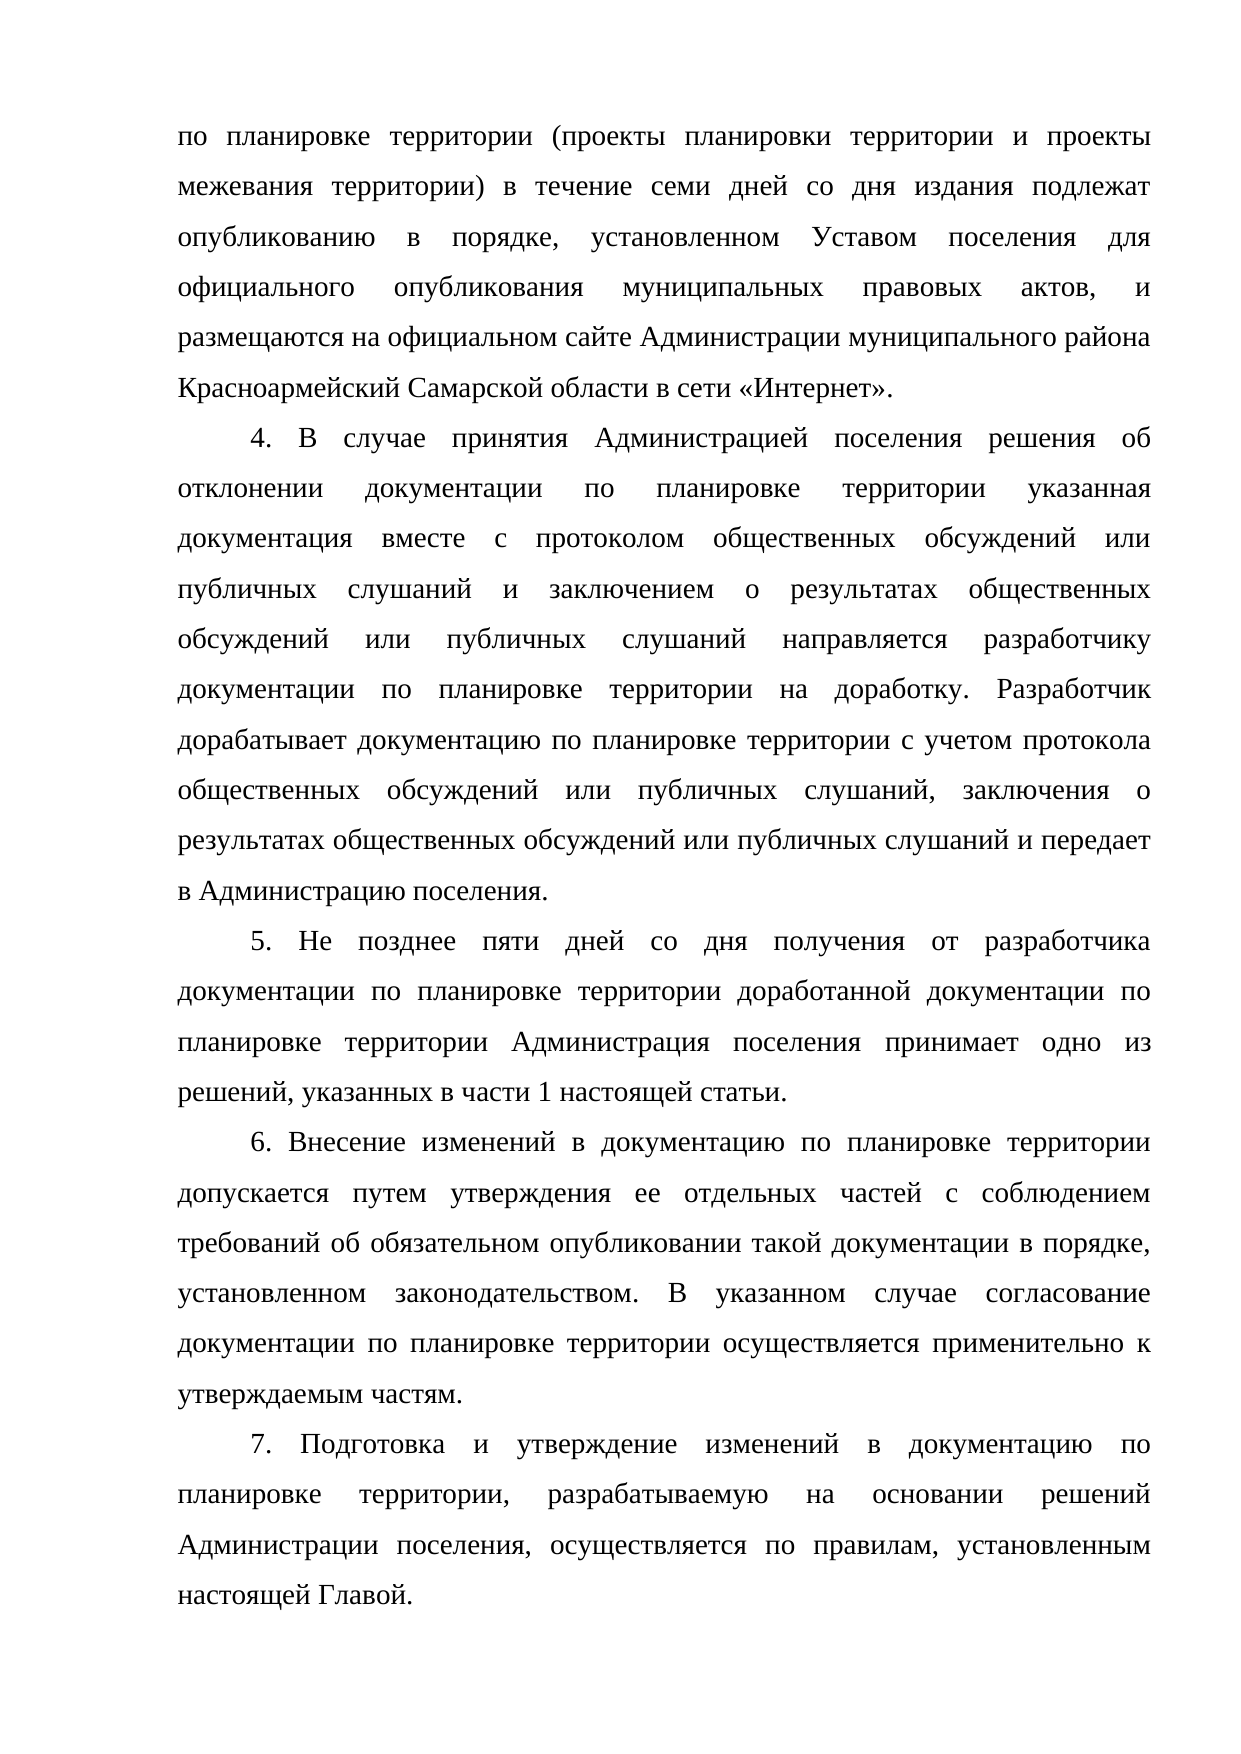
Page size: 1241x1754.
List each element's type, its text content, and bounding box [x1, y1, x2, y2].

text 6. Внесение изменений в документацию по планировке территории допускается путем утверждения ее отдельных частей с соблюдением требований об обязательном опубликовании такой документации в порядке, установленном законодательством. В указанном случае согласование документации по планировке территории осуществляется применительно к утверждаемым частям. [177, 1124, 1152, 1409]
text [177, 118, 1152, 403]
text 7. Подготовка и утверждение изменений в документацию по планировке территории, разрабатываемую на основании решений Администрации поселения, осуществляется по правилам, установленным настоящей Главой. [177, 1426, 1152, 1611]
text 5. Не позднее пяти дней со дня получения от разработчика документации по планировке территории доработанной документации по планировке территории Администрация поселения принимает одно из решений, указанных в части 1 настоящей статьи. [177, 923, 1152, 1108]
text 4. В случае принятия Администрацией поселения решения об отклонении документации по планировке территории указанная документация вместе с протоколом общественных обсуждений или публичных слушаний и заключением о результатах общественных обсуждений или публичных слушаний направляется разработчику документации по планировке территории на доработку. Разработчик дорабатывает документацию по планировке территории с учетом протокола общественных обсуждений или публичных слушаний, заключения о результатах общественных обсуждений или публичных слушаний и передает в Администрацию поселения. [177, 420, 1152, 906]
